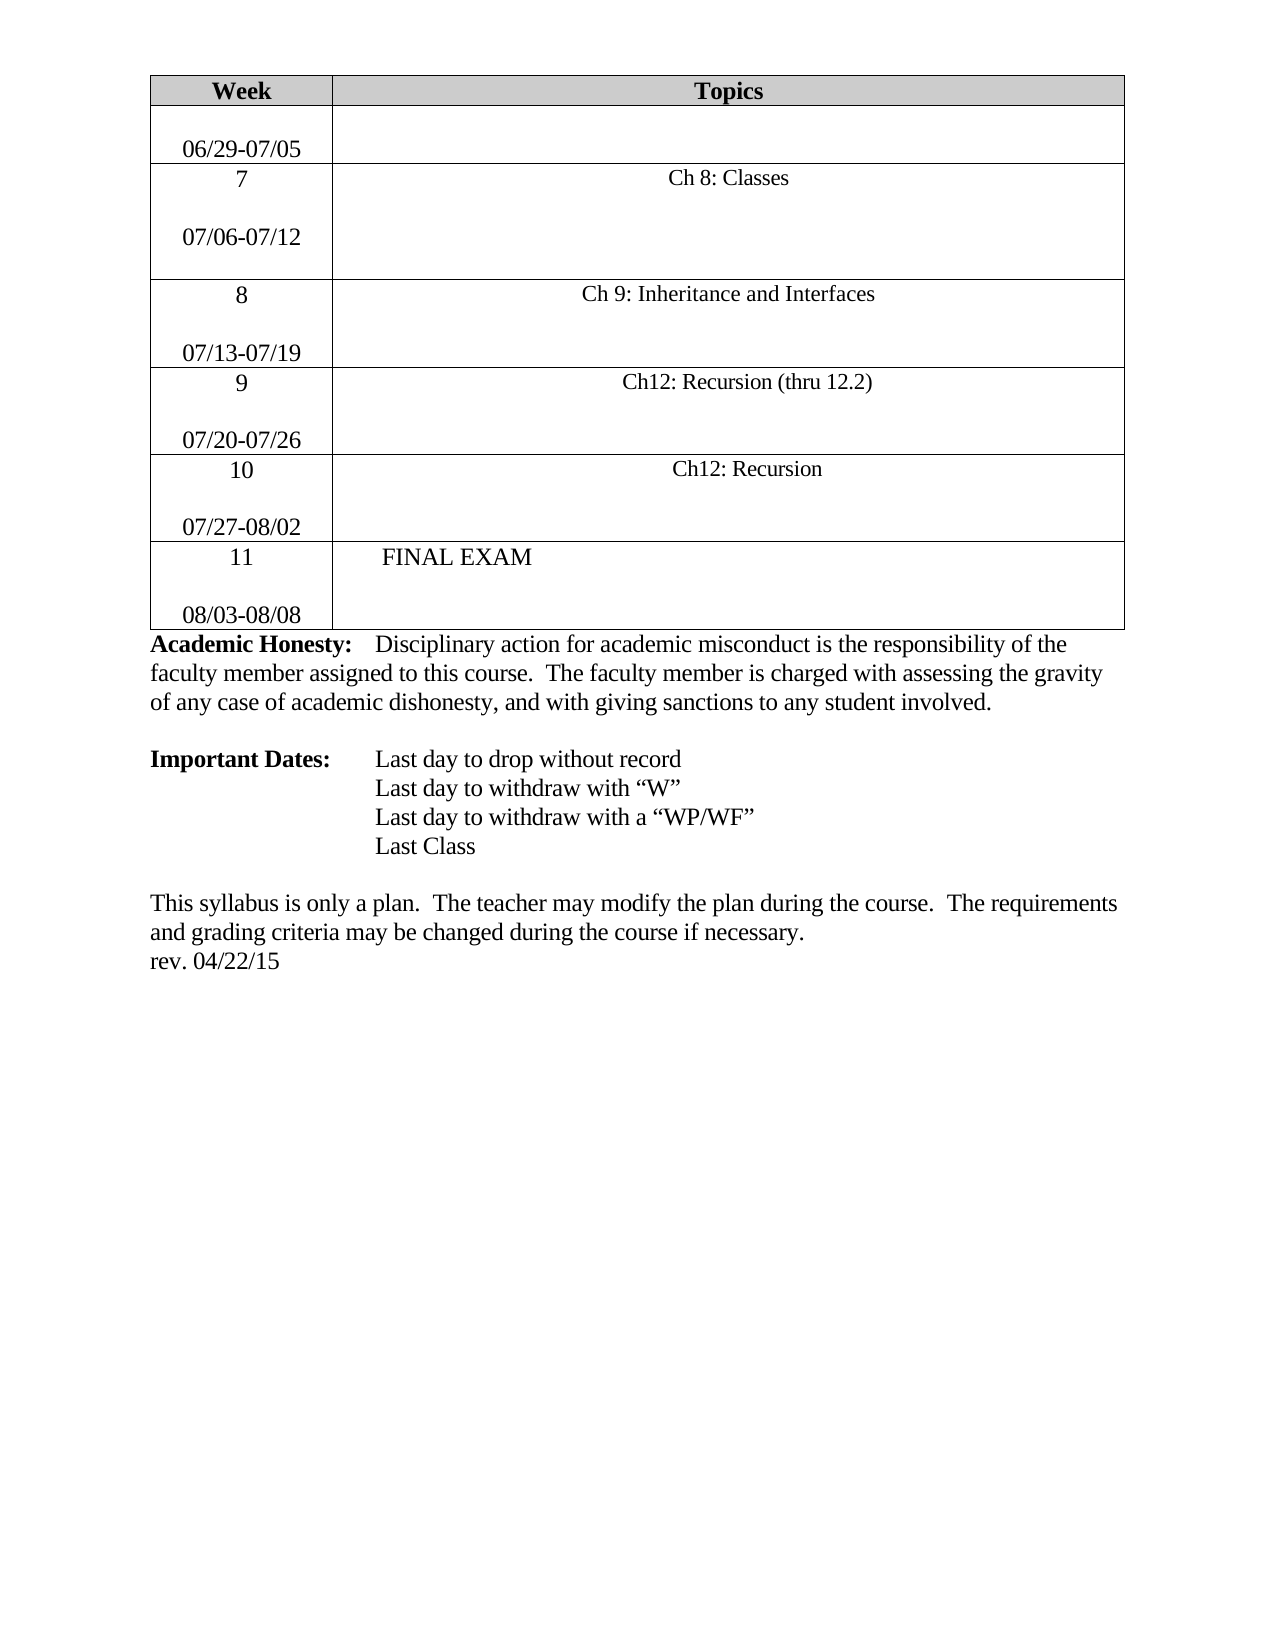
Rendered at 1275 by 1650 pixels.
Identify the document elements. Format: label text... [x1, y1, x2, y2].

table_cell FINAL EXAM [333, 542, 1124, 628]
table_cell Ch 8: Classes [333, 164, 1124, 279]
text Last day to withdraw with “W” [375, 773, 1125, 802]
text Last Class [375, 831, 1125, 859]
table_header Week [151, 76, 332, 105]
table_cell 9 07/20-07/26 [151, 368, 332, 454]
table_cell 8 07/13-07/19 [151, 280, 332, 367]
table_cell 10 07/27-08/02 [151, 455, 332, 541]
text This syllabus is only a plan. The teacher may modify the plan during the course. The requirements and grading criteria may be changed during the course if necessary. [150, 888, 1125, 946]
table_cell 7 07/06-07/12 [151, 164, 332, 279]
text Academic Honesty: Disciplinary action for academic misconduct is the responsibility of the faculty member assigned to this course. The faculty member is charged with assessing the gravity of any case of academic dishonesty, and with giving sanctions to any student involved. [150, 630, 1125, 716]
table_cell Ch12: Recursion (thru 12.2) [333, 368, 1124, 454]
text rev. 04/22/15 [150, 946, 1125, 974]
table_cell 11 08/03-08/08 [151, 542, 332, 628]
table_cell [333, 106, 1124, 163]
table_cell Ch12: Recursion [333, 455, 1124, 541]
text Last day to withdraw with a “WP/WF” [375, 802, 1125, 831]
text Important Dates: Last day to drop without record [150, 744, 1125, 773]
table_cell Ch 9: Inheritance and Interfaces [333, 280, 1124, 367]
table_cell 6 06/29-07/05 [151, 106, 332, 163]
table_header Topics [333, 76, 1124, 105]
